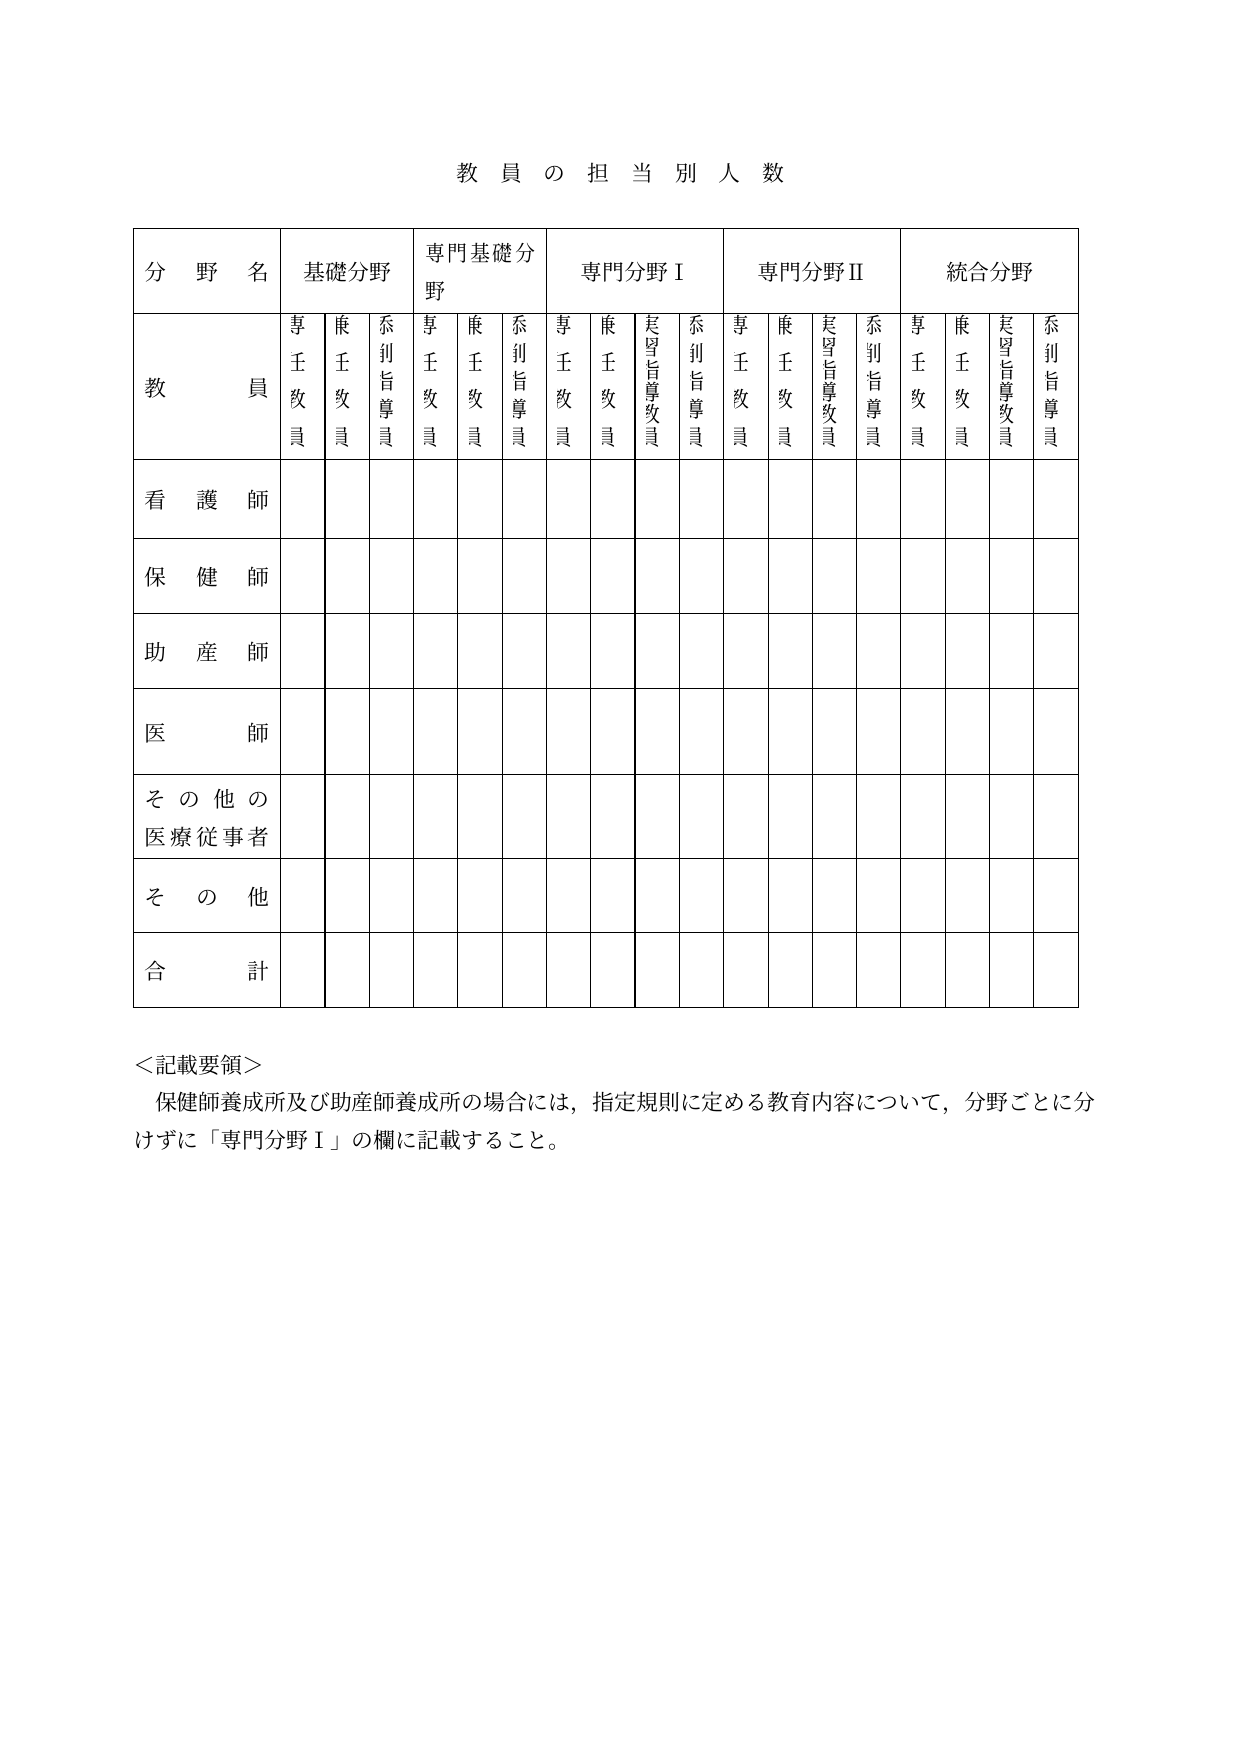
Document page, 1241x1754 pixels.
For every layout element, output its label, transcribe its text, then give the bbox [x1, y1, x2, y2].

table_cell [990, 689, 1033, 774]
table_cell [458, 775, 502, 858]
table_cell [901, 775, 945, 858]
table_cell [990, 614, 1033, 688]
table_cell 兼任教員 [591, 314, 634, 459]
table_cell [326, 460, 369, 537]
table_cell [769, 775, 812, 858]
table_cell [946, 775, 989, 858]
table_cell [636, 539, 679, 613]
table_cell [458, 859, 502, 932]
table_cell 兼任教員 [458, 314, 502, 459]
table_cell [326, 859, 369, 932]
table_cell [636, 933, 679, 1007]
table_cell [636, 775, 679, 858]
table_cell [680, 775, 723, 858]
table_cell 専任教員 [281, 314, 324, 459]
table_cell [680, 689, 723, 774]
table_cell 実習指導教員 [990, 314, 1033, 459]
table_cell [458, 614, 502, 688]
table_cell [503, 859, 546, 932]
table_cell [680, 539, 723, 613]
table_cell [769, 614, 812, 688]
table_header 専門基礎分野 [414, 229, 546, 313]
table_cell [990, 460, 1033, 537]
table_cell [901, 689, 945, 774]
table_cell [857, 460, 900, 537]
table_cell [547, 933, 590, 1007]
table_cell 兼任教員 [946, 314, 989, 459]
table_cell [414, 933, 457, 1007]
table_cell [813, 775, 856, 858]
table_cell [901, 539, 945, 613]
table_cell [813, 460, 856, 537]
table_cell 兼任教員 [769, 314, 812, 459]
table_cell 添削指導員 [857, 314, 900, 459]
table_cell [901, 933, 945, 1007]
table_cell [591, 859, 634, 932]
table_header 専門分野Ⅰ [547, 229, 723, 313]
table_cell [636, 460, 679, 537]
table_cell 添削指導員 [680, 314, 723, 459]
table_cell [724, 689, 768, 774]
table_cell [326, 539, 369, 613]
text 教 員 の 担 当 別 人 数 [133, 153, 1107, 191]
table_cell [813, 859, 856, 932]
table_cell [281, 775, 324, 858]
table_cell [326, 933, 369, 1007]
table_cell [724, 539, 768, 613]
table_cell 実習指導教員 [813, 314, 856, 459]
table_cell [370, 460, 413, 537]
table_cell [857, 859, 900, 932]
table_cell [326, 775, 369, 858]
text ＜記載要領＞ [133, 1045, 1107, 1083]
table_header 分野名 [134, 229, 280, 313]
table_cell [857, 933, 900, 1007]
table_cell [901, 460, 945, 537]
table_cell [503, 775, 546, 858]
table_cell [591, 539, 634, 613]
table_cell [990, 775, 1033, 858]
table_cell [414, 539, 457, 613]
table_cell [946, 460, 989, 537]
table_cell [724, 933, 768, 1007]
table_cell [946, 859, 989, 932]
table_cell [547, 460, 590, 537]
table_cell [591, 933, 634, 1007]
table_cell [1034, 933, 1078, 1007]
table_cell 医師 [134, 689, 280, 774]
table_cell [680, 614, 723, 688]
table_cell 専任教員 [724, 314, 768, 459]
table_cell [857, 689, 900, 774]
table_cell [370, 614, 413, 688]
table_cell [458, 460, 502, 537]
table_header 基礎分野 [281, 229, 413, 313]
table_cell [680, 933, 723, 1007]
table_cell [724, 614, 768, 688]
table_cell [769, 539, 812, 613]
table_cell [857, 614, 900, 688]
table_cell [946, 539, 989, 613]
table_cell [326, 689, 369, 774]
table_cell [326, 614, 369, 688]
table_cell 添削指導員 [503, 314, 546, 459]
table_cell [281, 689, 324, 774]
table_cell [547, 614, 590, 688]
table_cell [769, 460, 812, 537]
table_cell [946, 933, 989, 1007]
table_cell 実習指導教員 [636, 314, 679, 459]
table_cell [990, 859, 1033, 932]
table_header 専門分野Ⅱ [724, 229, 900, 313]
table_cell [724, 775, 768, 858]
table_cell 保健師 [134, 539, 280, 613]
table_header 統合分野 [901, 229, 1078, 313]
table_cell 添削指導員 [1034, 314, 1078, 459]
table_cell 添削指導員 [370, 314, 413, 459]
table_cell [458, 689, 502, 774]
table_cell [458, 933, 502, 1007]
table_cell [281, 859, 324, 932]
table_cell [724, 460, 768, 537]
table_cell [281, 614, 324, 688]
table_cell [680, 460, 723, 537]
table_cell [1034, 614, 1078, 688]
table_cell [414, 460, 457, 537]
table_cell [946, 614, 989, 688]
table_cell [857, 775, 900, 858]
table_cell [547, 859, 590, 932]
table_cell 助産師 [134, 614, 280, 688]
text 保健師養成所及び助産師養成所の場合には，指定規則に定める教育内容について，分野ごとに分けずに「専門分野Ⅰ」の欄に記載すること。 [133, 1083, 1107, 1158]
table_cell [591, 614, 634, 688]
table_cell [1034, 460, 1078, 537]
table_cell [636, 859, 679, 932]
table_cell [1034, 859, 1078, 932]
table_cell [503, 460, 546, 537]
table_cell [813, 539, 856, 613]
table_cell [1034, 539, 1078, 613]
table_cell 教員 [134, 314, 280, 459]
table_cell [1034, 689, 1078, 774]
table_cell [769, 933, 812, 1007]
table_cell [370, 539, 413, 613]
table_cell [813, 689, 856, 774]
table_cell [946, 689, 989, 774]
table_cell [591, 775, 634, 858]
table_cell [636, 614, 679, 688]
table_cell 専任教員 [414, 314, 457, 459]
table_cell [370, 775, 413, 858]
table_cell その他 [134, 859, 280, 932]
table_cell [414, 614, 457, 688]
table_cell [636, 689, 679, 774]
table_cell [503, 539, 546, 613]
table_cell [813, 933, 856, 1007]
table_cell 合計 [134, 933, 280, 1007]
table_cell [769, 859, 812, 932]
table_cell [503, 933, 546, 1007]
table_cell [281, 460, 324, 537]
table_cell [547, 775, 590, 858]
table_cell [591, 460, 634, 537]
table_cell [503, 689, 546, 774]
table_cell [281, 933, 324, 1007]
table_cell [990, 539, 1033, 613]
table_cell [591, 689, 634, 774]
table_cell [901, 859, 945, 932]
table_cell [724, 859, 768, 932]
table_cell [680, 859, 723, 932]
table_cell [370, 689, 413, 774]
table_cell [769, 689, 812, 774]
table_cell [281, 539, 324, 613]
table_cell [547, 539, 590, 613]
table_cell [458, 539, 502, 613]
table_cell [901, 614, 945, 688]
table_cell [370, 933, 413, 1007]
table_cell [414, 689, 457, 774]
table_cell 看護師 [134, 460, 280, 537]
table_cell [414, 859, 457, 932]
table_cell 専任教員 [547, 314, 590, 459]
table_cell [547, 689, 590, 774]
table_cell その他の 医療従事者 [134, 775, 280, 858]
table_cell [813, 614, 856, 688]
table_cell [503, 614, 546, 688]
table_cell [414, 775, 457, 858]
table_cell [370, 859, 413, 932]
table_cell [857, 539, 900, 613]
table_cell 兼任教員 [326, 314, 369, 459]
table_cell [1034, 775, 1078, 858]
table_cell [990, 933, 1033, 1007]
table_cell 専任教員 [901, 314, 945, 459]
